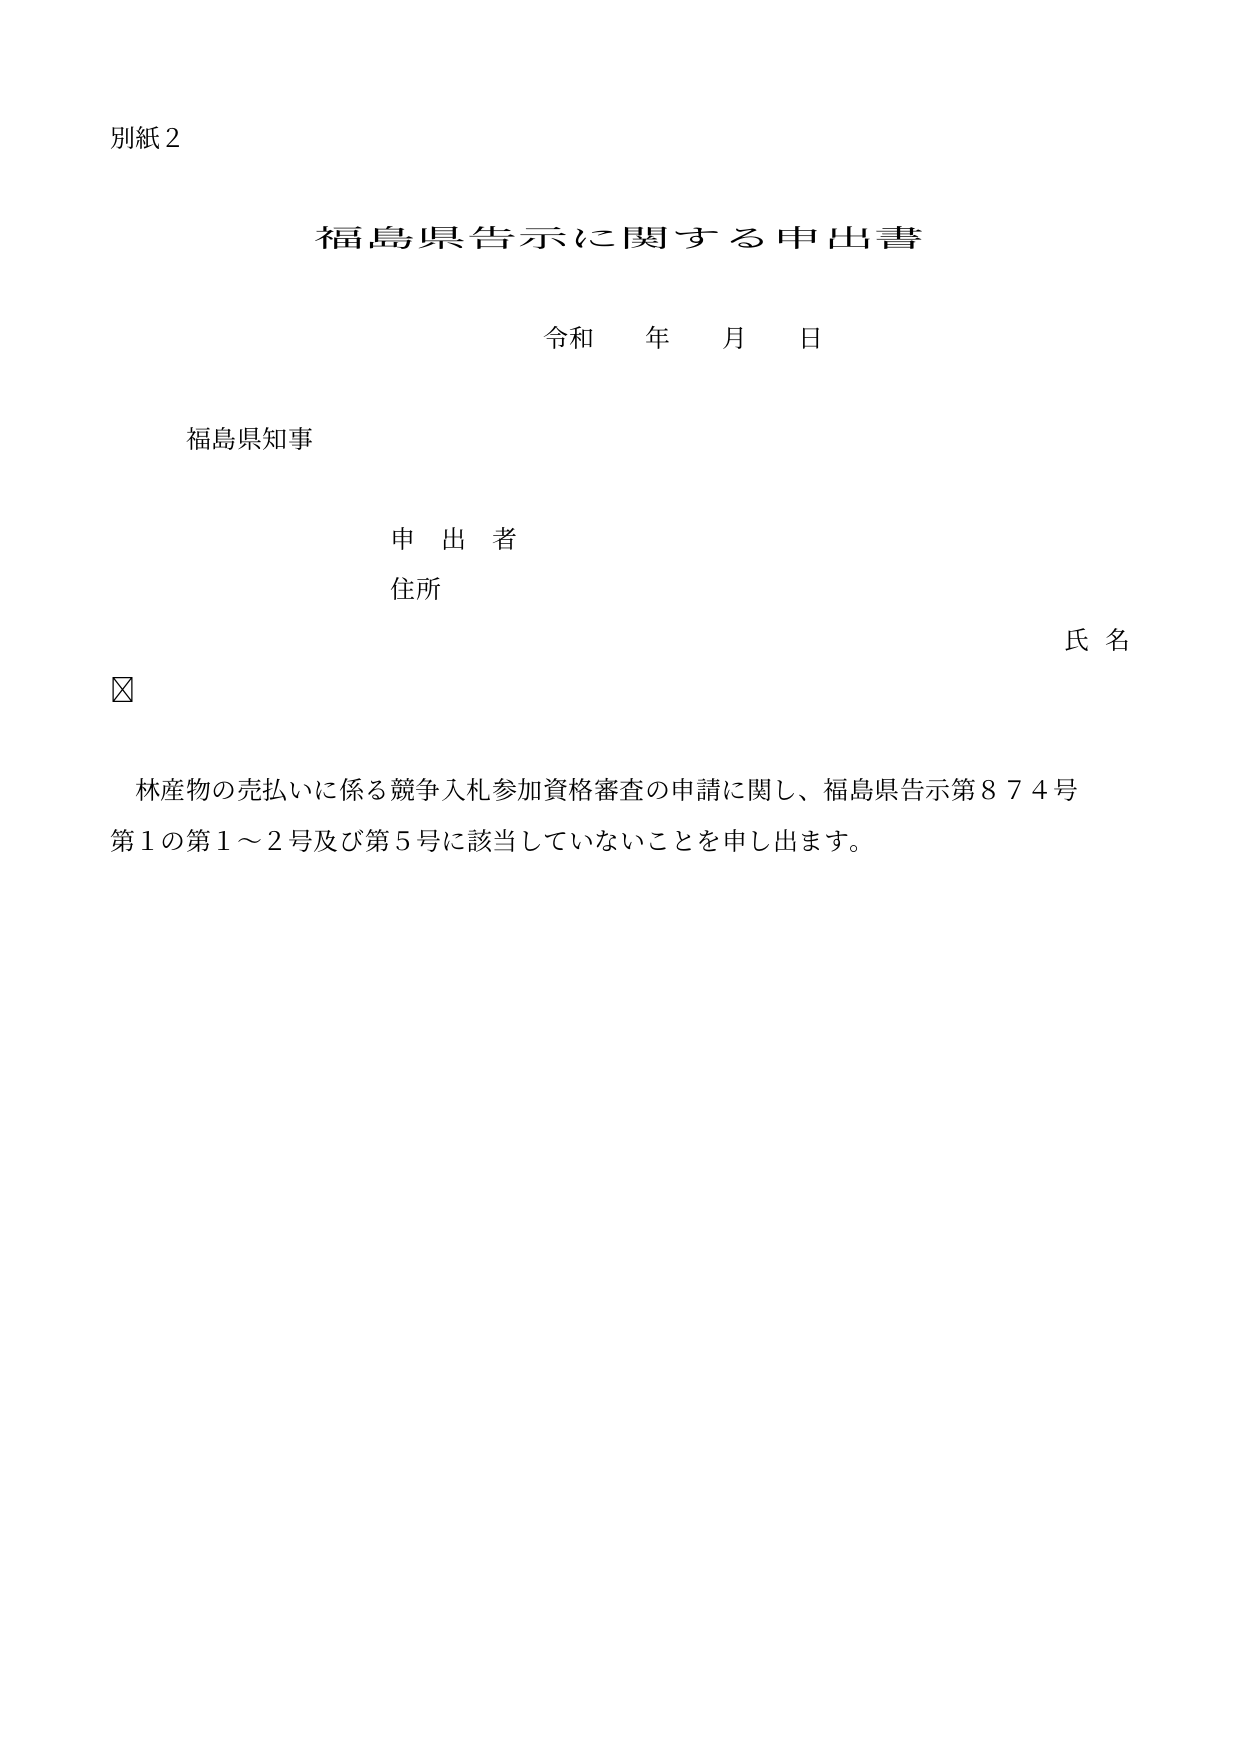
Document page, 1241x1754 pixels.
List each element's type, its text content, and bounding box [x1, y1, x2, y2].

text 福島県知事 [110, 412, 1131, 463]
text 福島県告示に関する申出書 [110, 212, 1131, 262]
text 別紙２ [110, 111, 1131, 161]
text 林産物の売払いに係る競争入札参加資格審査の申請に関し、福島県告示第８７４号 [110, 764, 1131, 814]
text 令和 年 月 日 [110, 312, 1131, 362]
text 氏名  [110, 613, 1131, 714]
text 申 出 者 [110, 513, 1131, 563]
text 住所 [110, 563, 1131, 613]
text 第１の第１～２号及び第５号に該当していないことを申し出ます。 [110, 814, 1131, 864]
